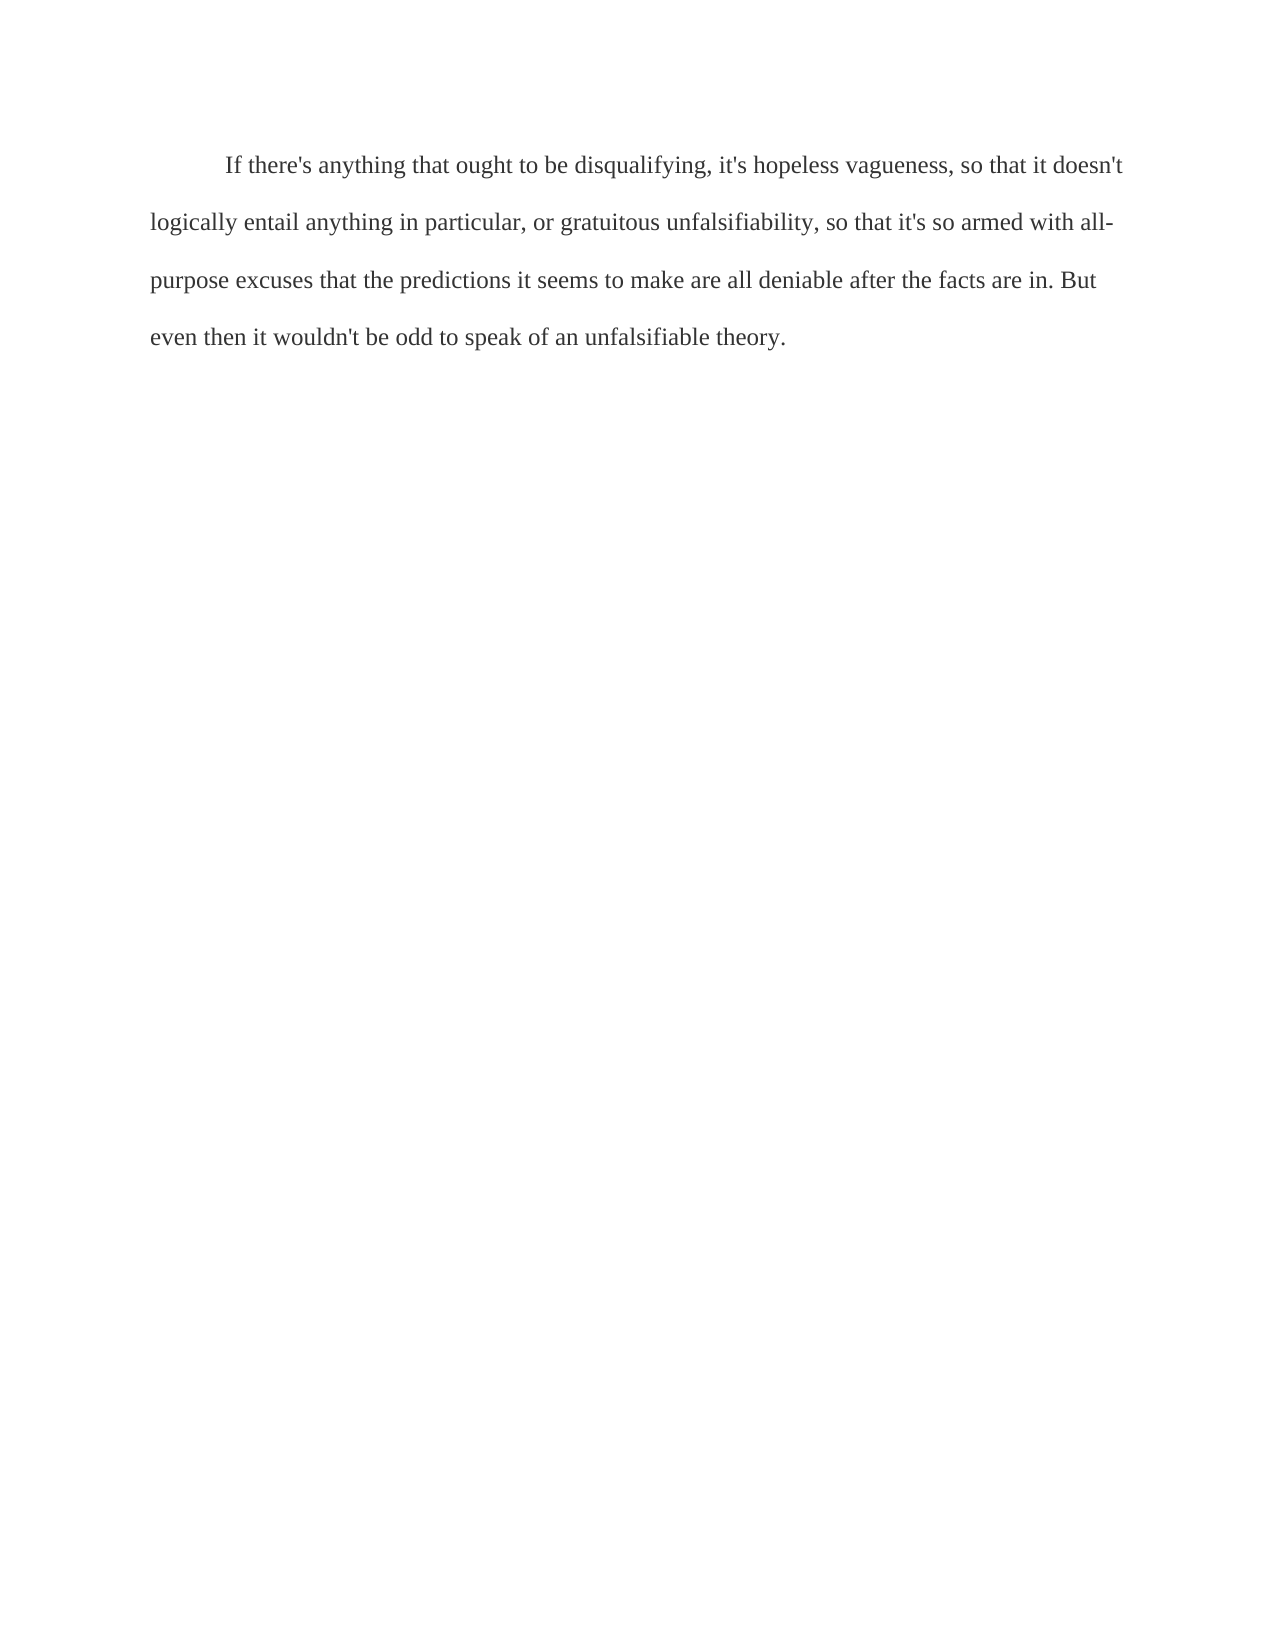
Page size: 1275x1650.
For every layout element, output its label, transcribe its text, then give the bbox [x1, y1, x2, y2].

text If there's anything that ought to be disqualifying, it's hopeless vagueness, so that it doesn't logically entail anything in particular, or gratuitous unfalsifiability, so that it's so armed with all-purpose excuses that the predictions it seems to make are all deniable after the facts are in. But even then it wouldn't be odd to speak of an unfalsifiable theory. [150, 150, 1125, 351]
